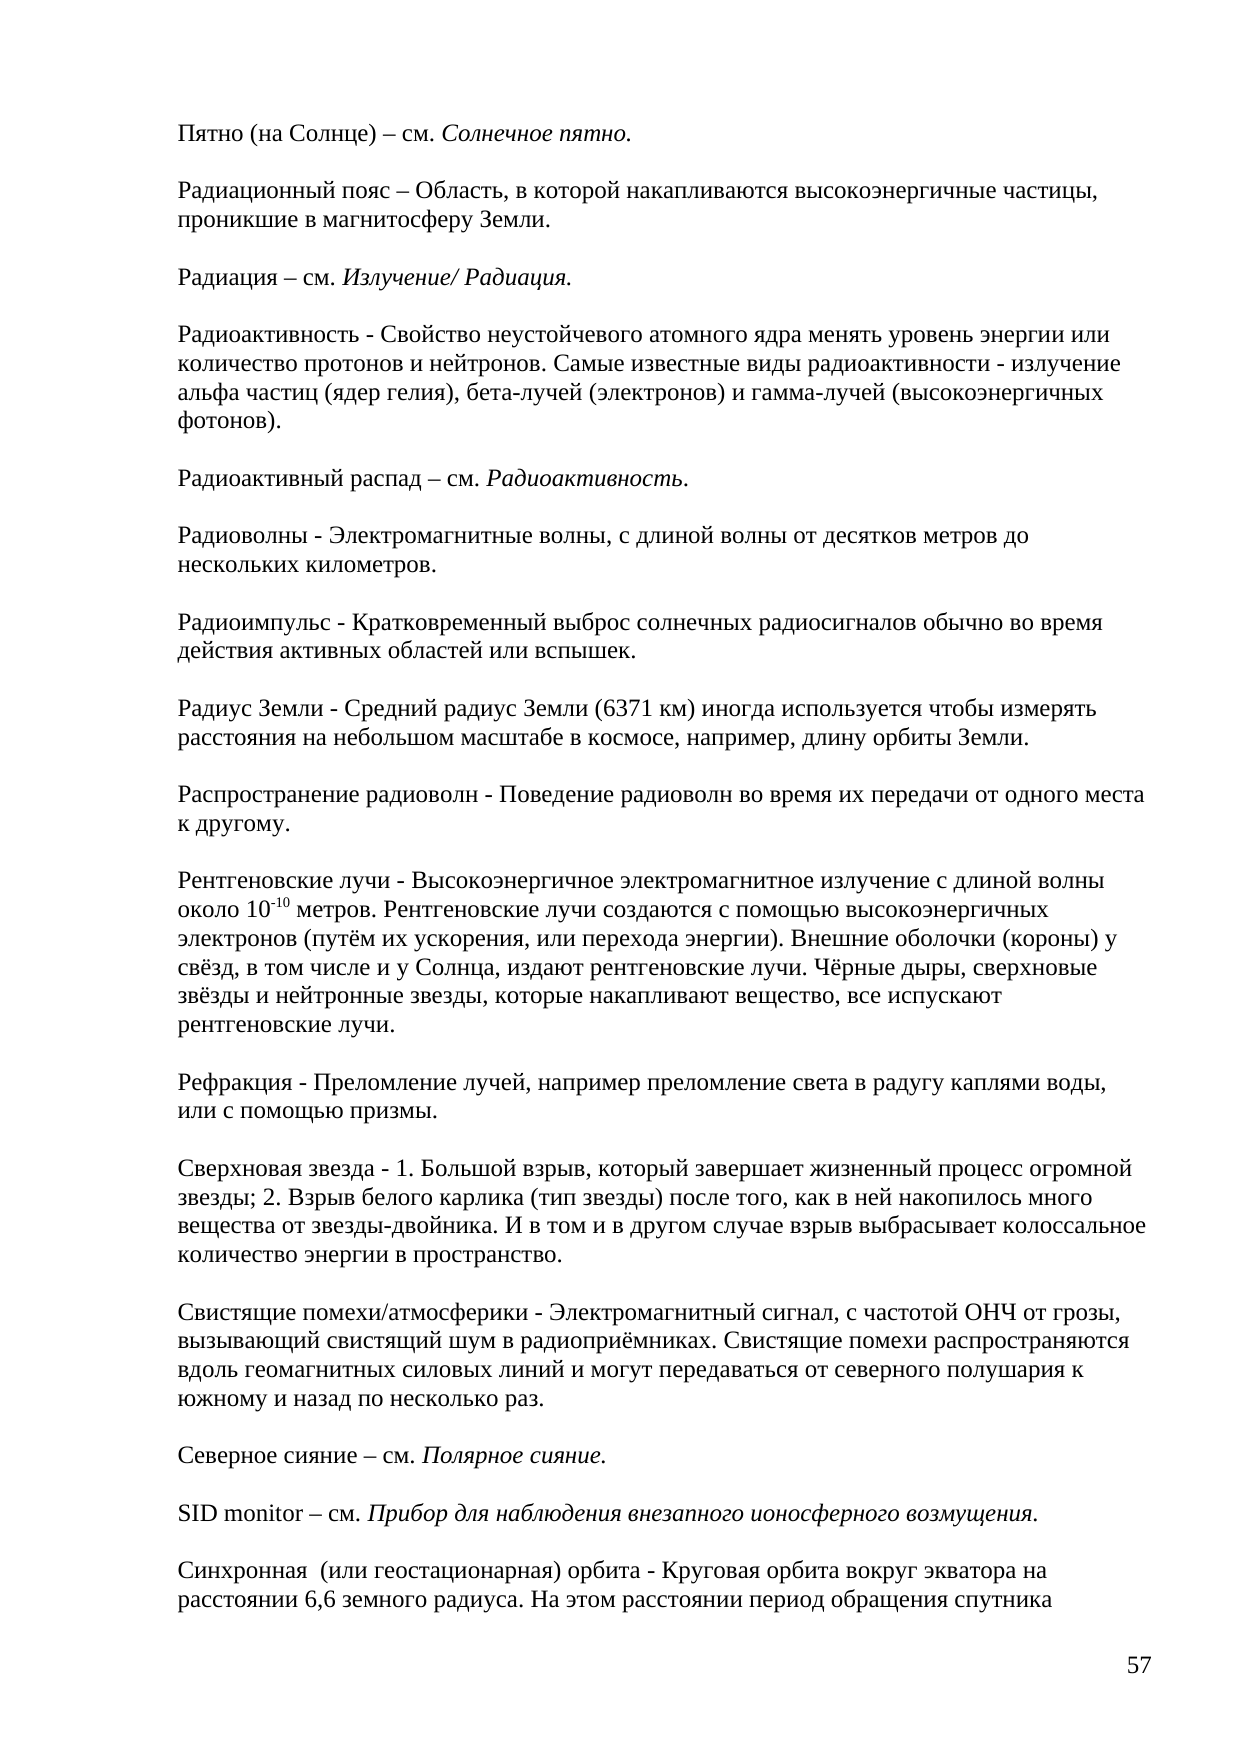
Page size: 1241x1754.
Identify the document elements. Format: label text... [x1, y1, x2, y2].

text Рефракция - Преломление лучей, например преломление света в радугу каплями воды, или с помощью призмы. [177, 1067, 1152, 1124]
text Радиационный пояс – Область, в которой накапливаются высокоэнергичные частицы, проникшие в магнитосферу Земли. [177, 176, 1152, 233]
text Северное сияние – см. Полярное сияние. [177, 1441, 1152, 1469]
text Радиоактивный распад – см. Радиоактивность. [177, 463, 1152, 492]
text Радиация – см. Излучение/ Радиация. [177, 262, 1152, 291]
text Радиоимпульс - Кратковременный выброс солнечных радиосигналов обычно во время действия активных областей или вспышек. [177, 607, 1152, 664]
text Радиоволны - Электромагнитные волны, с длиной волны от десятков метров до нескольких километров. [177, 521, 1152, 578]
text Пятно (на Солнце) – см. Солнечное пятно. [177, 118, 1152, 147]
text Сверхновая звезда - 1. Большой взрыв, который завершает жизненный процесс огромной звезды; 2. Взрыв белого карлика (тип звезды) после того, как в ней накопилось много вещества от звезды-двойника. И в том и в другом случае взрыв выбрасывает колоссальное количество энергии в пространство. [177, 1153, 1152, 1268]
text Радиоактивность - Свойство неустойчевого атомного ядра менять уровень энергии или количество протонов и нейтронов. Самые известные виды радиоактивности - излучение альфа частиц (ядер гелия), бета-лучей (электронов) и гамма-лучей (высокоэнергичных фотонов). [177, 319, 1152, 434]
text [177, 1556, 1152, 1613]
text Радиус Земли - Средний радиус Земли (6371 км) иногда используется чтобы измерять расстояния на небольшом масштабе в космосе, например, длину орбиты Земли. [177, 693, 1152, 751]
text SID monitor – см. Прибор для наблюдения внезапного ионосферного возмущения. [177, 1498, 1152, 1527]
text Свистящие помехи/атмосферики - Электромагнитный сигнал, с частотой ОНЧ от грозы, вызывающий свистящий шум в радиоприёмниках. Свистящие помехи распространяются вдоль геомагнитных силовых линий и могут передаваться от северного полушария к южному и назад по несколько раз. [177, 1297, 1152, 1412]
text Рентгеновские лучи - Высокоэнергичное электромагнитное излучение с длиной волны около 10-10 метров. Рентгеновские лучи создаются с помощью высокоэнергичных электронов (путём их ускорения, или перехода энергии). Внешние оболочки (короны) у свёзд, в том числе и у Солнца, издают рентгеновские лучи. Чёрные дыры, сверхновые звёзды и нейтронные звезды, которые накапливают вещество, все испускают рентгеновские лучи. [177, 866, 1152, 1038]
text Распространение радиоволн - Поведение радиоволн во время их передачи от одного места к другому. [177, 779, 1152, 837]
